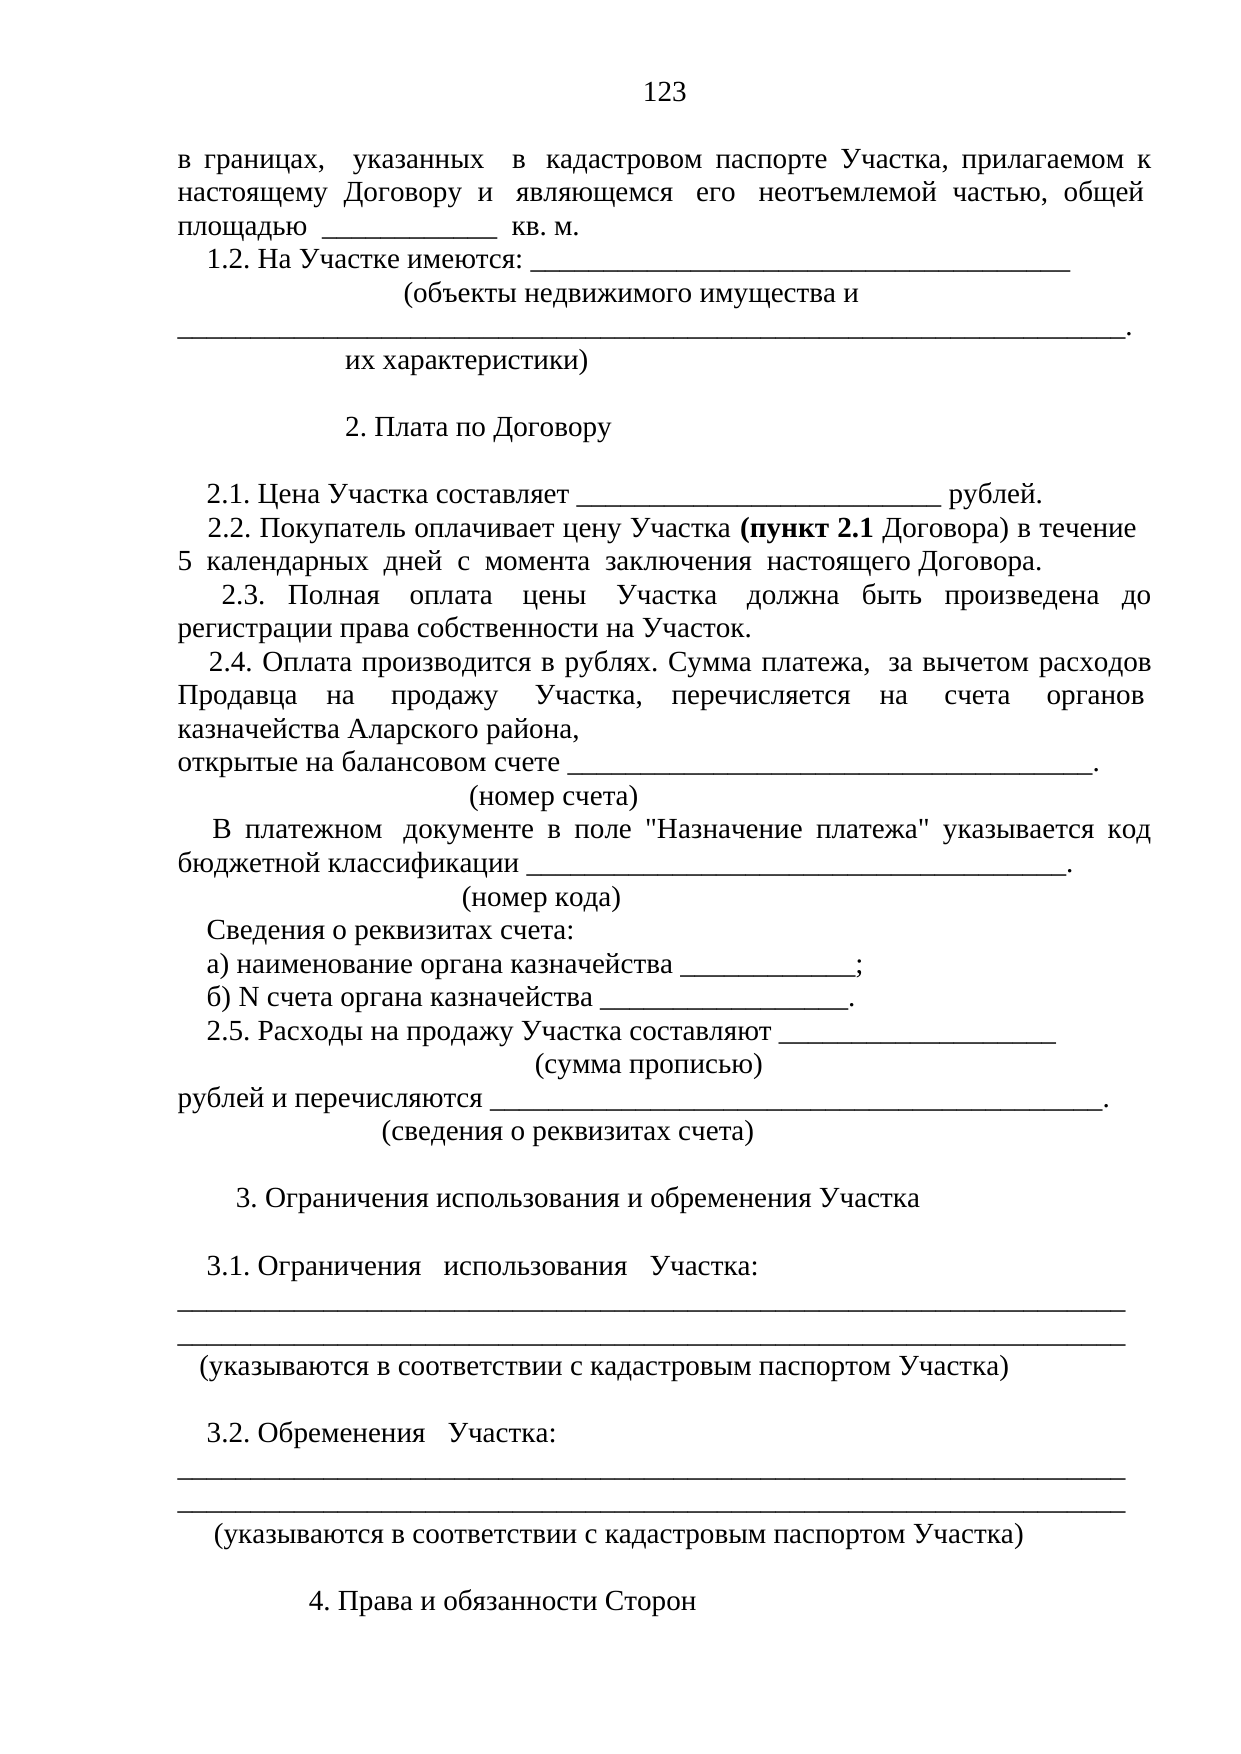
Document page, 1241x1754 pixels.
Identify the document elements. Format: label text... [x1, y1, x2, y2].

text 4. Права и обязанности Сторон [177, 1583, 1152, 1617]
text (указываются в соответствии с кадастровым паспортом Участка) [177, 1348, 1152, 1382]
text В платежном документе в поле "Назначение платежа" указывается код бюджетной классификации _____________________________________. [177, 812, 1152, 879]
text (объекты недвижимого имущества и [177, 275, 1152, 308]
text 1.2. На Участке имеются: _____________________________________ [177, 241, 1152, 275]
text 3.2. Обременения Участка: [177, 1415, 1152, 1449]
text рублей и перечисляются __________________________________________. [177, 1080, 1152, 1113]
text (сумма прописью) [177, 1046, 1152, 1080]
text (сведения о реквизитах счета) [177, 1113, 1152, 1147]
text _________________________________________________________________ [177, 1315, 1152, 1348]
text а) наименование органа казначейства ____________; [177, 946, 1152, 979]
text _________________________________________________________________ [177, 1482, 1152, 1516]
text (указываются в соответствии с кадастровым паспортом Участка) [177, 1516, 1152, 1549]
text _________________________________________________________________ [177, 1449, 1152, 1482]
text 2.1. Цена Участка составляет _________________________ рублей. [177, 476, 1152, 510]
text (номер счета) [177, 778, 1152, 812]
text 3.1. Ограничения использования Участка: [177, 1248, 1152, 1281]
text 3. Ограничения использования и обременения Участка [177, 1181, 1152, 1214]
text _________________________________________________________________. [177, 308, 1152, 342]
text б) N счета органа казначейства _________________. [177, 979, 1152, 1013]
text 2.2. Покупатель оплачивает цену Участка (пункт 2.1 Договора) в течение 5 календарных дней с момента заключения настоящего Договора. [177, 510, 1152, 577]
text 2. Плата по Договору [177, 409, 1152, 443]
text 2.3. Полная оплата цены Участка должна быть произведена до регистрации права собственности на Участок. [177, 577, 1152, 644]
text открытые на балансовом счете ____________________________________. [177, 744, 1152, 778]
text _________________________________________________________________ [177, 1281, 1152, 1315]
text их характеристики) [177, 342, 1152, 376]
text 2.4. Оплата производится в рублях. Сумма платежа, за вычетом расходов Продавца на продажу Участка, перечисляется на счета органов казначейства Аларского района, [177, 644, 1152, 744]
text в границах, указанных в кадастровом паспорте Участка, прилагаемом к настоящему Договору и являющемся его неотъемлемой частью, общей площадью ____________ кв. м. [177, 141, 1152, 241]
text (номер кода) [177, 879, 1152, 912]
text 2.5. Расходы на продажу Участка составляют ___________________ [177, 1013, 1152, 1046]
text Сведения о реквизитах счета: [177, 912, 1152, 946]
